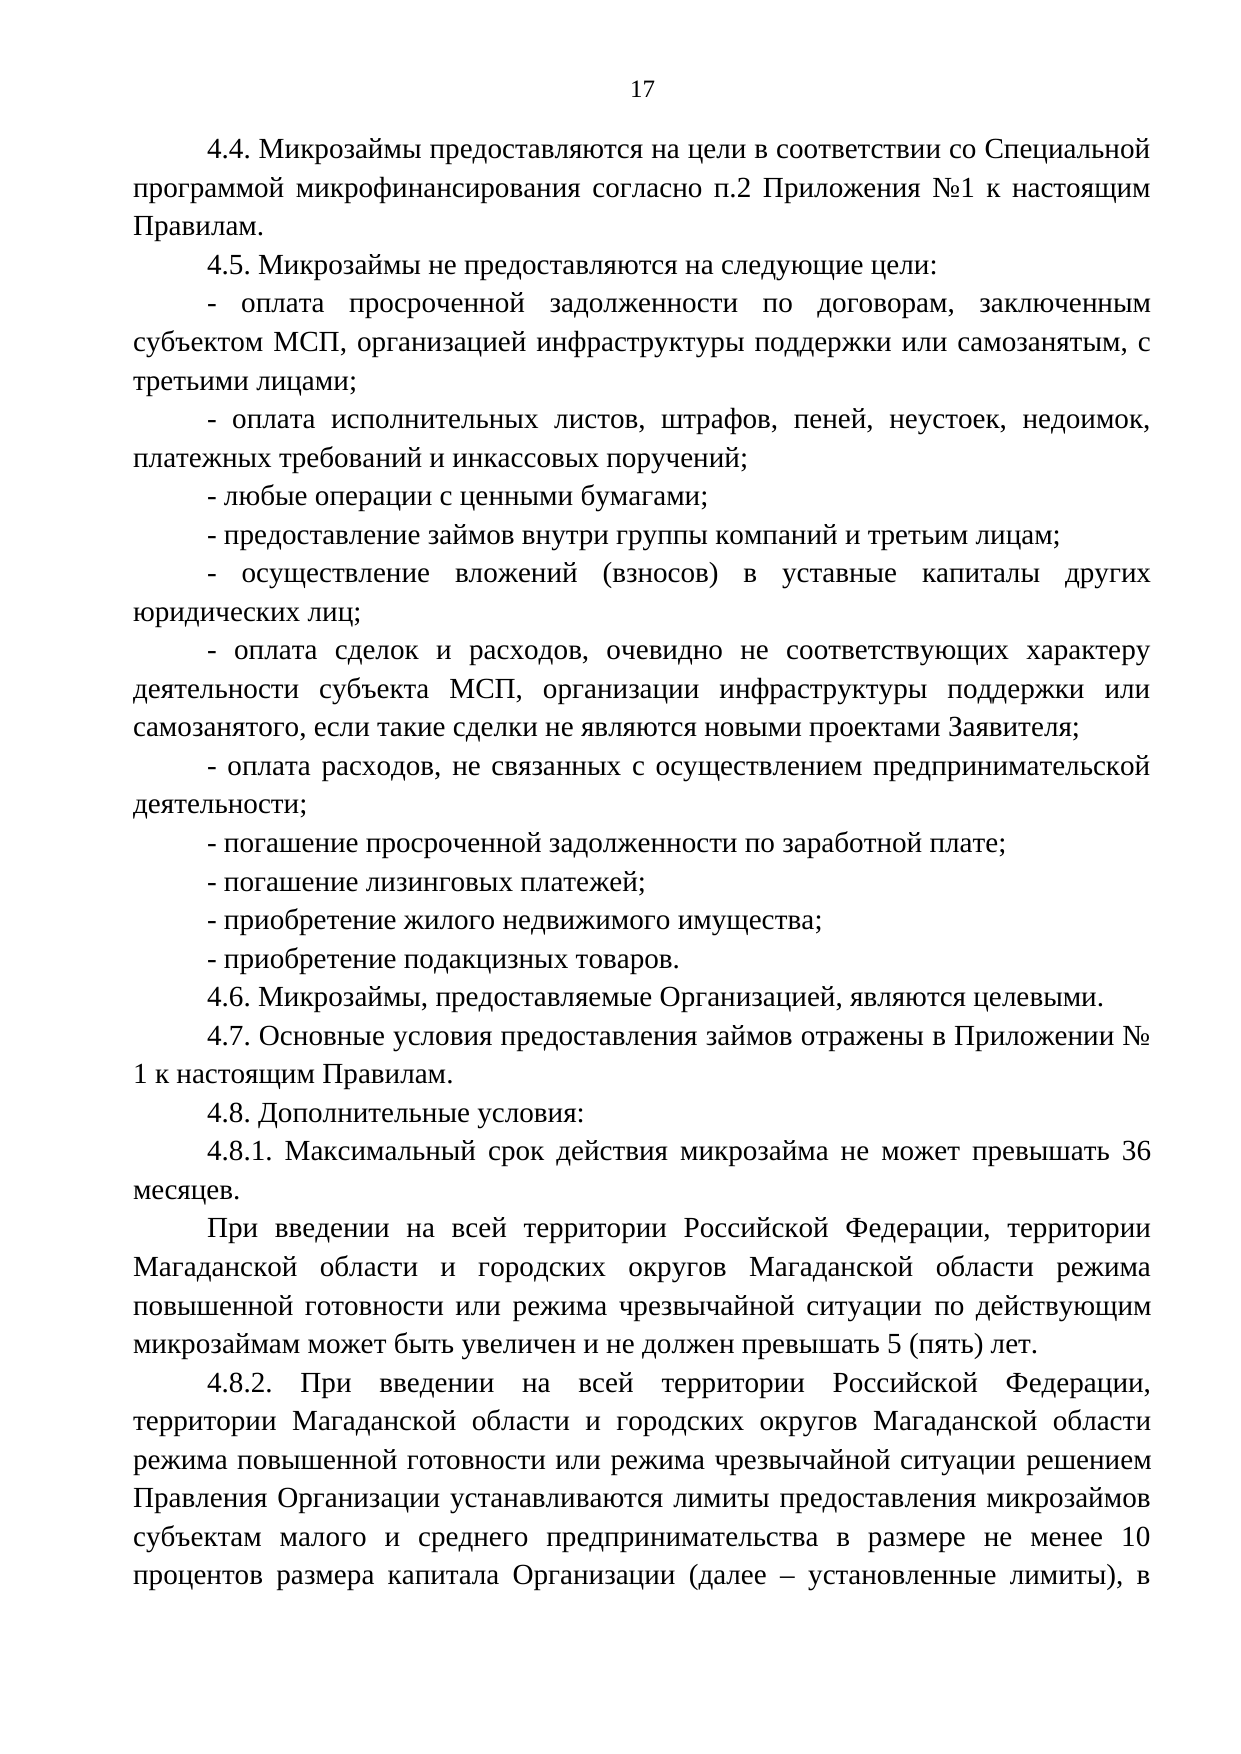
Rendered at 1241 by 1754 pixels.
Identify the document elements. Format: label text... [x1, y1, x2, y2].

text При введении на всей территории Российской Федерации, территории Магаданской области и городских округов Магаданской области режима повышенной готовности или режима чрезвычайной ситуации по действующим микрозаймам может быть увеличен и не должен превышать 5 (пять) лет. [133, 1211, 1152, 1360]
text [133, 1365, 1152, 1591]
text 4.8.1. Максимальный срок действия микрозайма не может превышать 36 месяцев. [133, 1133, 1152, 1206]
text - погашение лизинговых платежей; [133, 864, 1152, 897]
text 4.7. Основные условия предоставления займов отражены в Приложении № 1 к настоящим Правилам. [133, 1018, 1152, 1090]
text - любые операции с ценными бумагами; [133, 478, 1152, 512]
text - погашение просроченной задолженности по заработной плате; [133, 825, 1152, 859]
text - приобретение жилого недвижимого имущества; [133, 902, 1152, 936]
text - предоставление займов внутри группы компаний и третьим лицам; [133, 517, 1152, 550]
text - оплата исполнительных листов, штрафов, пеней, неустоек, недоимок, платежных требований и инкассовых поручений; [133, 401, 1152, 473]
text 4.4. Микрозаймы предоставляются на цели в соответствии со Специальной программой микрофинансирования согласно п.2 Приложения №1 к настоящим Правилам. [133, 131, 1152, 242]
text - приобретение подакцизных товаров. [133, 941, 1152, 974]
text 4.8. Дополнительные условия: [133, 1095, 1152, 1128]
text 4.6. Микрозаймы, предоставляемые Организацией, являются целевыми. [133, 979, 1152, 1013]
text 4.5. Микрозаймы не предоставляются на следующие цели: [133, 247, 1152, 281]
text - оплата расходов, не связанных с осуществлением предпринимательской деятельности; [133, 748, 1152, 820]
text - оплата просроченной задолженности по договорам, заключенным субъектом МСП, организацией инфраструктуры поддержки или самозанятым, с третьими лицами; [133, 286, 1152, 396]
text - осуществление вложений (взносов) в уставные капиталы других юридических лиц; [133, 555, 1152, 627]
text - оплата сделок и расходов, очевидно не соответствующих характеру деятельности субъекта МСП, организации инфраструктуры поддержки или самозанятого, если такие сделки не являются новыми проектами Заявителя; [133, 632, 1152, 743]
